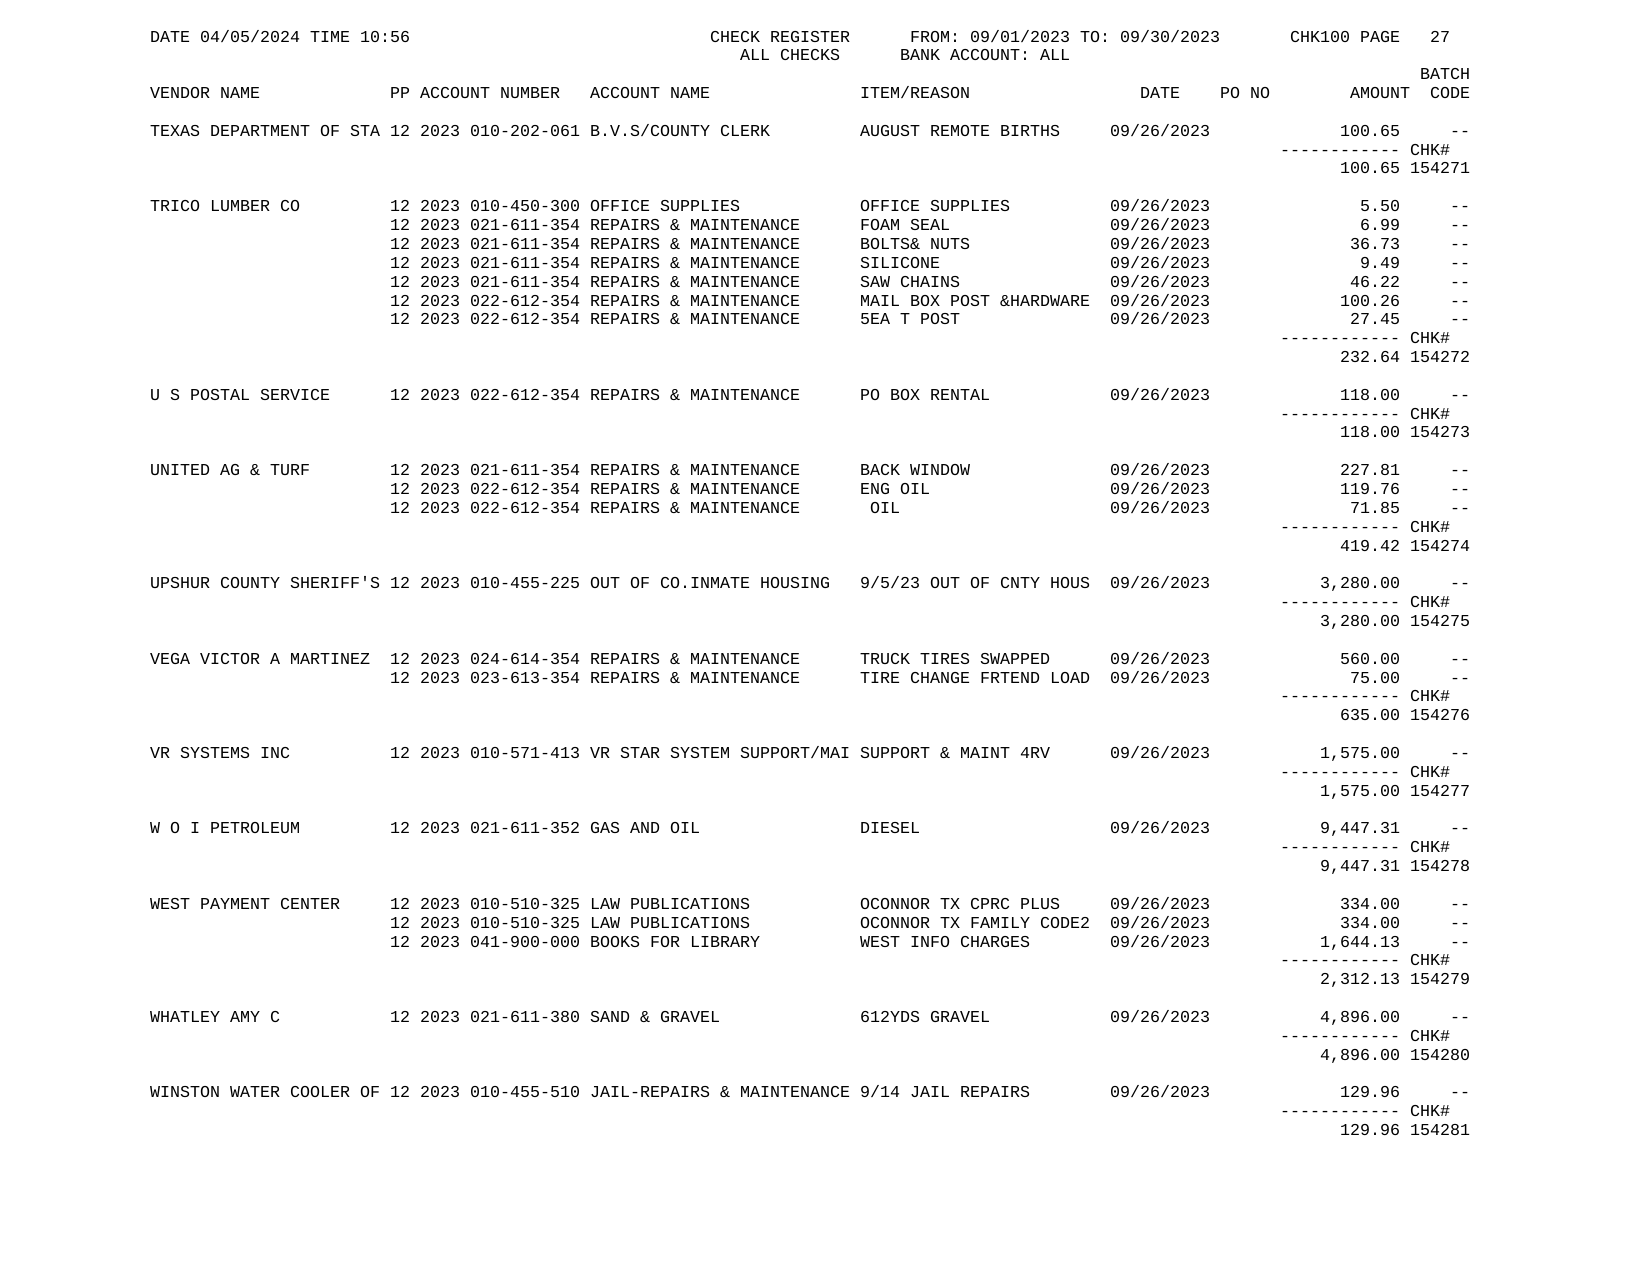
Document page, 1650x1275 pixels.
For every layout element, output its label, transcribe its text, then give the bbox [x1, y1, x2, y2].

text ------------ CHK# [150, 952, 1500, 971]
text ------------ CHK# [150, 1027, 1500, 1046]
text 12 2023 021-611-354 REPAIRS & MAINTENANCE SAW CHAINS 09/26/2023 46.22 -- [150, 273, 1500, 292]
text 12 2023 022-612-354 REPAIRS & MAINTENANCE MAIL BOX POST &HARDWARE 09/26/2023 100.26 -- [150, 292, 1500, 311]
text 12 2023 022-612-354 REPAIRS & MAINTENANCE ENG OIL 09/26/2023 119.76 -- [150, 481, 1500, 499]
text BATCH [150, 66, 1500, 85]
text VEGA VICTOR A MARTINEZ 12 2023 024-614-354 REPAIRS & MAINTENANCE TRUCK TIRES SWAPPED 09/26/2023 560.00 -- [150, 650, 1500, 669]
text VR SYSTEMS INC 12 2023 010-571-413 VR STAR SYSTEM SUPPORT/MAI SUPPORT & MAINT 4RV 09/26/2023 1,575.00 -- [150, 744, 1500, 763]
text UPSHUR COUNTY SHERIFF'S 12 2023 010-455-225 OUT OF CO.INMATE HOUSING 9/5/23 OUT OF CNTY HOUS 09/26/2023 3,280.00 -- [150, 575, 1500, 594]
text 12 2023 041-900-000 BOOKS FOR LIBRARY WEST INFO CHARGES 09/26/2023 1,644.13 -- [150, 933, 1500, 952]
text WINSTON WATER COOLER OF 12 2023 010-455-510 JAIL-REPAIRS & MAINTENANCE 9/14 JAIL REPAIRS 09/26/2023 129.96 -- [150, 1084, 1500, 1103]
text ------------ CHK# [150, 518, 1500, 537]
text W O I PETROLEUM 12 2023 021-611-352 GAS AND OIL DIESEL 09/26/2023 9,447.31 -- [150, 820, 1500, 839]
text 12 2023 021-611-354 REPAIRS & MAINTENANCE FOAM SEAL 09/26/2023 6.99 -- [150, 217, 1500, 236]
text 12 2023 021-611-354 REPAIRS & MAINTENANCE SILICONE 09/26/2023 9.49 -- [150, 254, 1500, 273]
text 12 2023 010-510-325 LAW PUBLICATIONS OCONNOR TX FAMILY CODE2 09/26/2023 334.00 -- [150, 914, 1500, 933]
text 118.00 154273 [150, 424, 1500, 443]
text 4,896.00 154280 [150, 1046, 1500, 1065]
text 232.64 154272 [150, 349, 1500, 367]
text ------------ CHK# [150, 405, 1500, 424]
text ------------ CHK# [150, 330, 1500, 349]
text 12 2023 023-613-354 REPAIRS & MAINTENANCE TIRE CHANGE FRTEND LOAD 09/26/2023 75.00 -- [150, 669, 1500, 688]
text 3,280.00 154275 [150, 613, 1500, 631]
text U S POSTAL SERVICE 12 2023 022-612-354 REPAIRS & MAINTENANCE PO BOX RENTAL 09/26/2023 118.00 -- [150, 386, 1500, 405]
text TEXAS DEPARTMENT OF STA 12 2023 010-202-061 B.V.S/COUNTY CLERK AUGUST REMOTE BIRTHS 09/26/2023 100.65 -- [150, 122, 1500, 141]
text 12 2023 022-612-354 REPAIRS & MAINTENANCE 5EA T POST 09/26/2023 27.45 -- [150, 311, 1500, 330]
text DATE 04/05/2024 TIME 10:56 CHECK REGISTER FROM: 09/01/2023 TO: 09/30/2023 CHK100 PAGE 27 [150, 28, 1500, 47]
text ------------ CHK# [150, 141, 1500, 160]
text ------------ CHK# [150, 763, 1500, 782]
text 635.00 154276 [150, 707, 1500, 726]
text 9,447.31 154278 [150, 858, 1500, 877]
text ------------ CHK# [150, 594, 1500, 613]
text ------------ CHK# [150, 688, 1500, 707]
text TRICO LUMBER CO 12 2023 010-450-300 OFFICE SUPPLIES OFFICE SUPPLIES 09/26/2023 5.50 -- [150, 198, 1500, 217]
text 1,575.00 154277 [150, 782, 1500, 801]
text VENDOR NAME PP ACCOUNT NUMBER ACCOUNT NAME ITEM/REASON DATE PO NO AMOUNT CODE [150, 85, 1500, 103]
text 12 2023 021-611-354 REPAIRS & MAINTENANCE BOLTS& NUTS 09/26/2023 36.73 -- [150, 236, 1500, 254]
text WEST PAYMENT CENTER 12 2023 010-510-325 LAW PUBLICATIONS OCONNOR TX CPRC PLUS 09/26/2023 334.00 -- [150, 895, 1500, 914]
text ALL CHECKS BANK ACCOUNT: ALL [150, 47, 1500, 66]
text WHATLEY AMY C 12 2023 021-611-380 SAND & GRAVEL 612YDS GRAVEL 09/26/2023 4,896.00 -- [150, 1008, 1500, 1027]
text ------------ CHK# [150, 1103, 1500, 1122]
text ------------ CHK# [150, 839, 1500, 858]
text 12 2023 022-612-354 REPAIRS & MAINTENANCE OIL 09/26/2023 71.85 -- [150, 499, 1500, 518]
text 2,312.13 154279 [150, 971, 1500, 990]
text UNITED AG & TURF 12 2023 021-611-354 REPAIRS & MAINTENANCE BACK WINDOW 09/26/2023 227.81 -- [150, 462, 1500, 481]
text 100.65 154271 [150, 160, 1500, 179]
text 419.42 154274 [150, 537, 1500, 556]
text 129.96 154281 [150, 1122, 1500, 1141]
